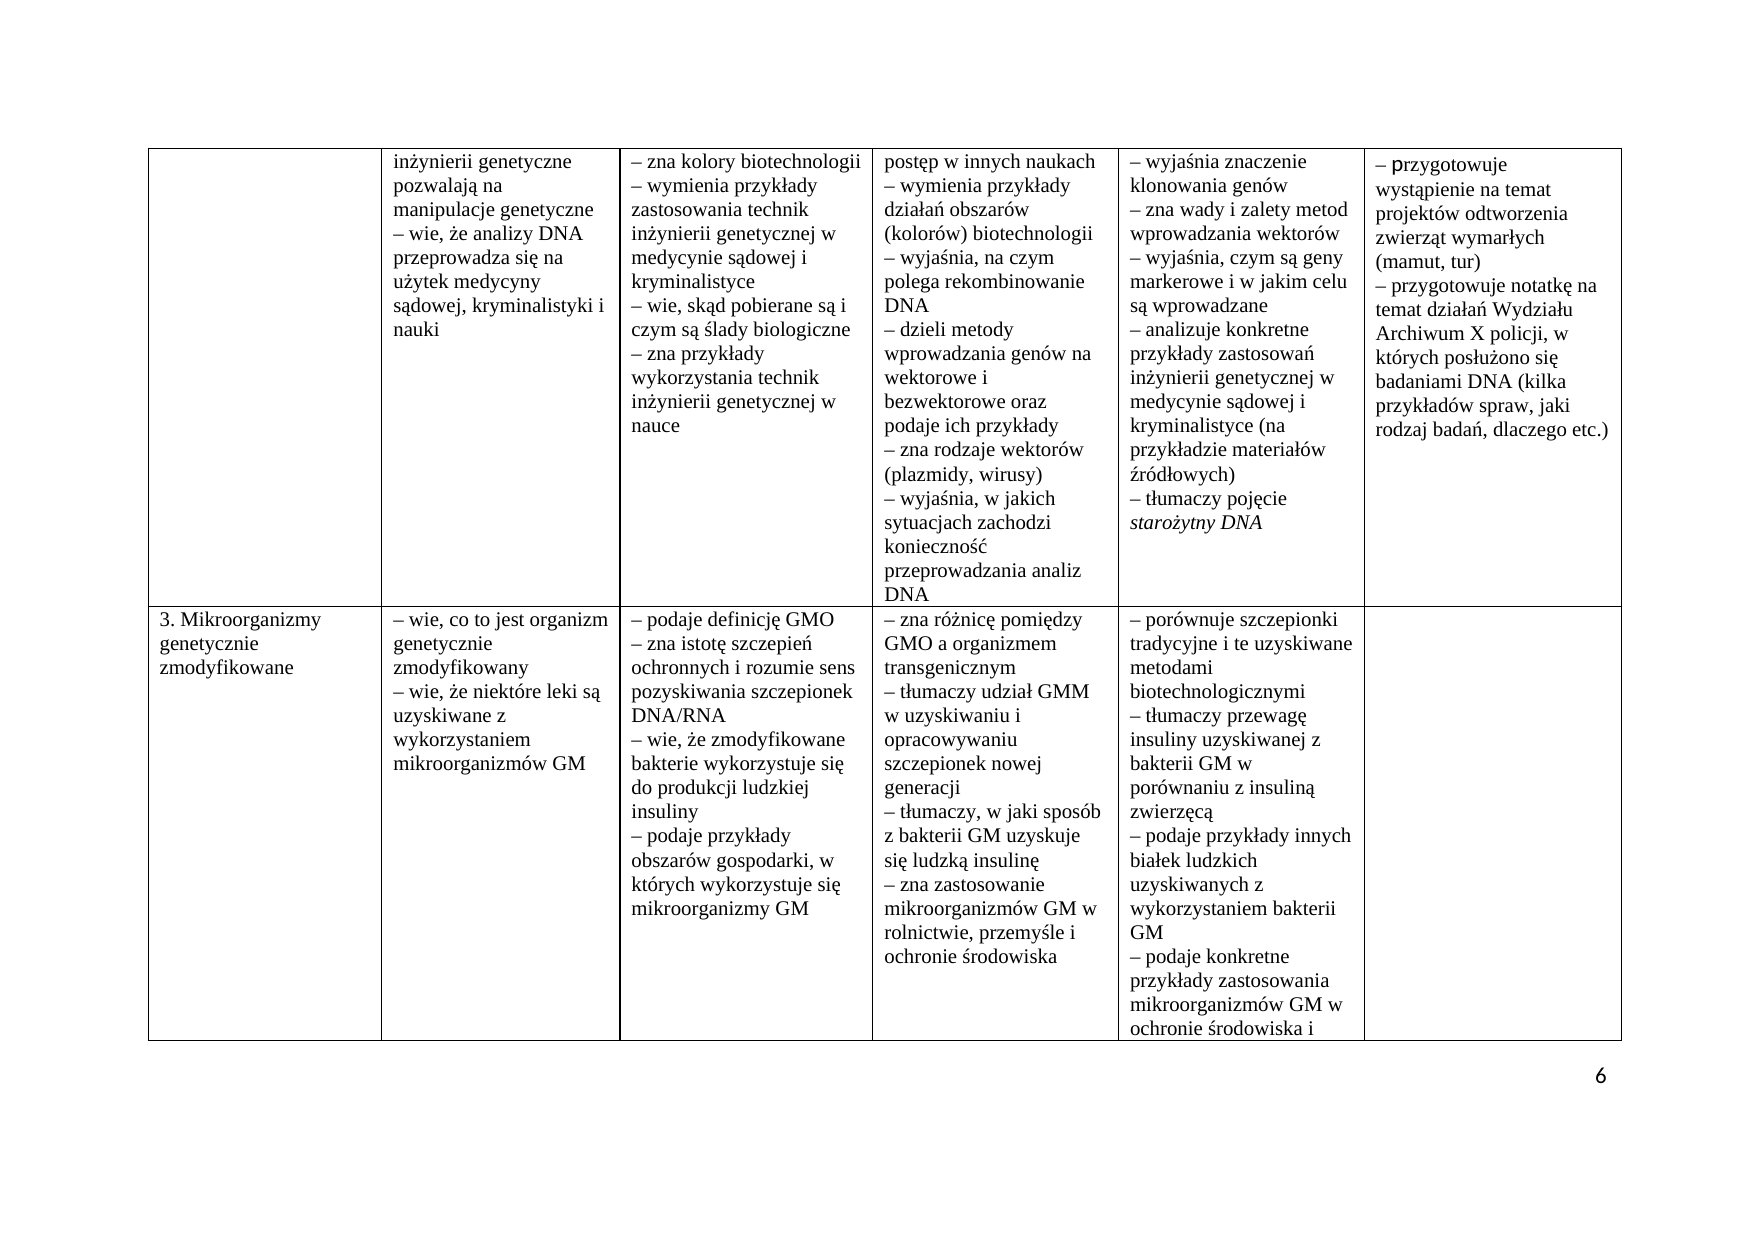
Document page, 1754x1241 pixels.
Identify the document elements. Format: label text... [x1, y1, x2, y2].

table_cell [873, 149, 1118, 606]
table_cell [621, 149, 872, 606]
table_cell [382, 607, 619, 1040]
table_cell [873, 607, 1118, 1040]
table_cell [149, 149, 381, 606]
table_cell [382, 149, 619, 606]
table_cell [1119, 149, 1364, 606]
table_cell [149, 607, 381, 1040]
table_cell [621, 607, 872, 1040]
table_cell [1365, 607, 1621, 1040]
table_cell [1365, 149, 1621, 606]
